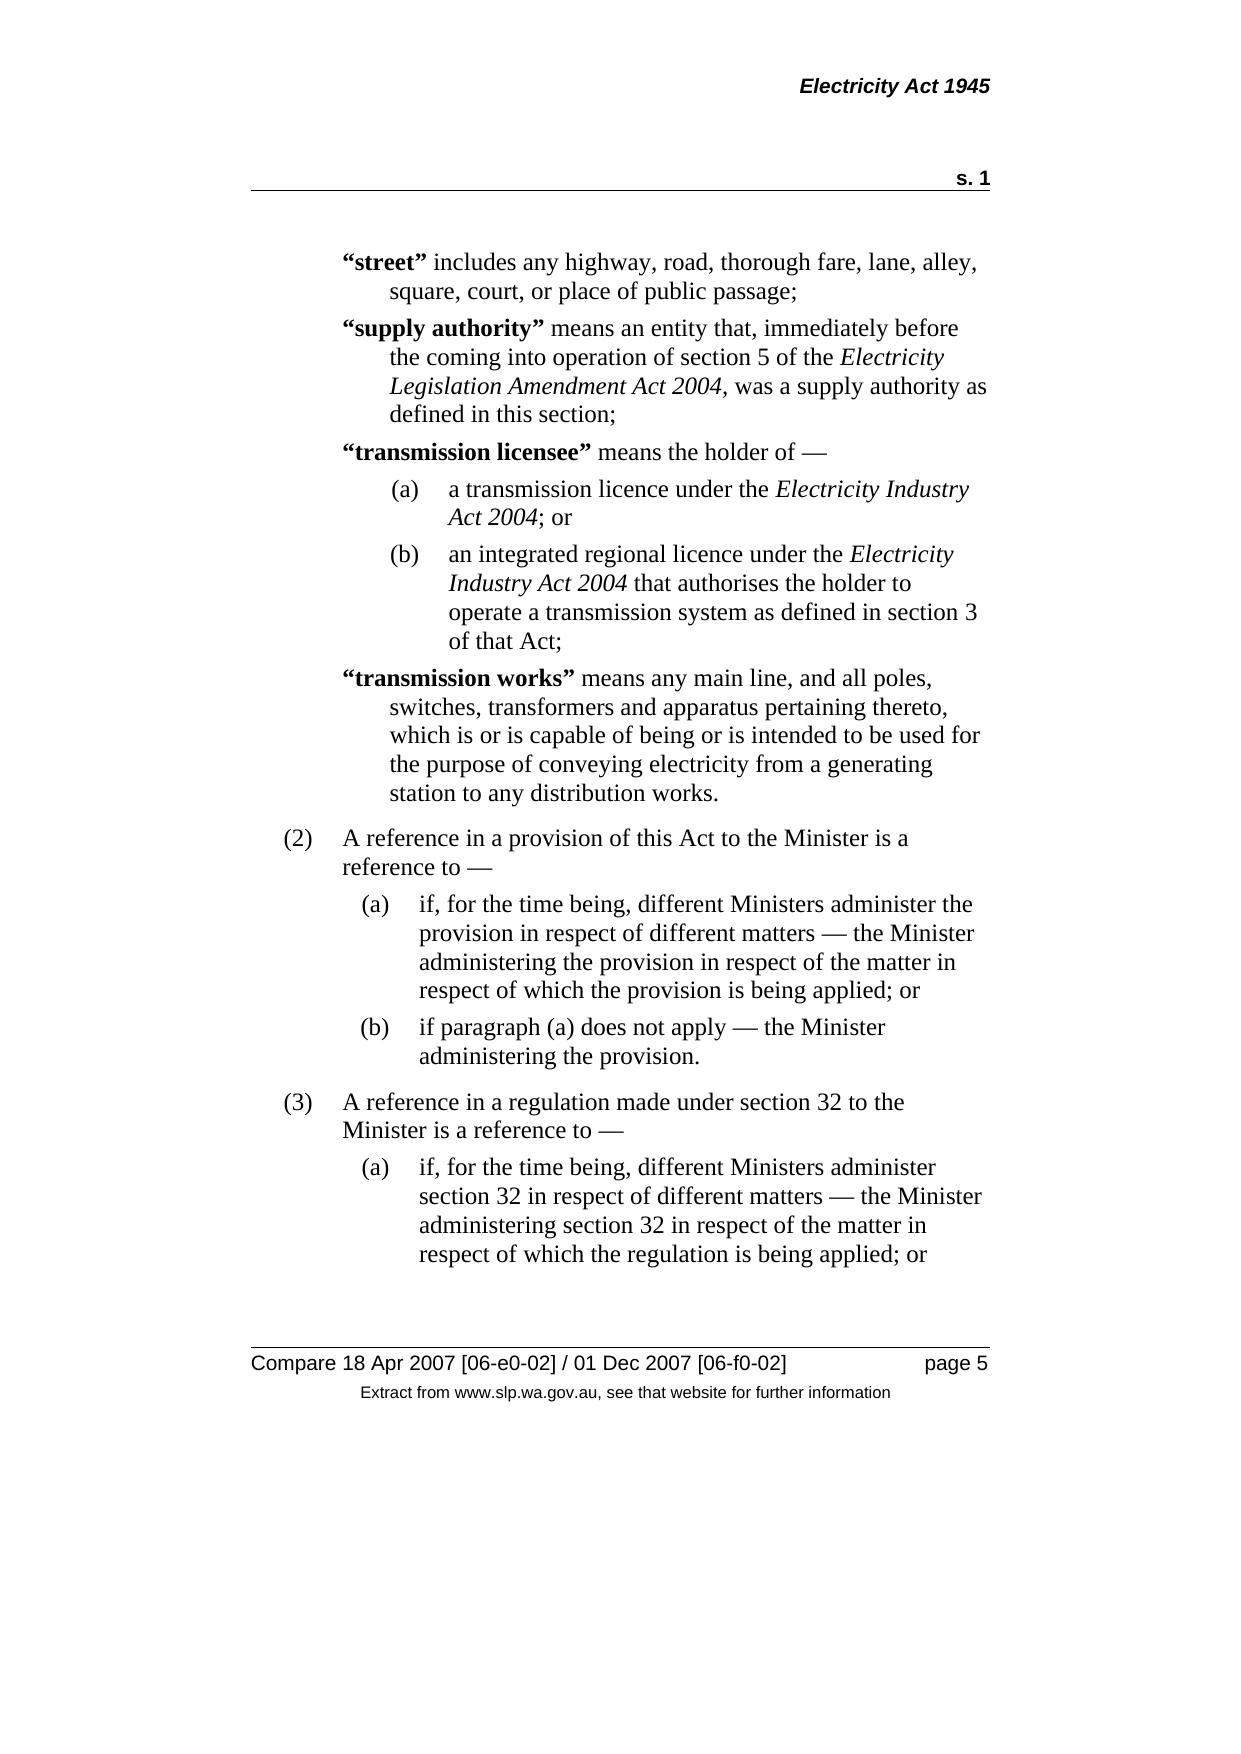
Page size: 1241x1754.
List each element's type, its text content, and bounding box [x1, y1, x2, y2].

text (b) an integrated regional licence under the Electricity Industry Act 2004 that authorises the holder to operate a transmission system as defined in section 3 of that Act; [251, 539, 990, 654]
text “transmission licensee” means the holder of — [251, 437, 990, 465]
text (a) if, for the time being, different Ministers administer the provision in respect of different matters — the Minister administering the provision in respect of the matter in respect of which the provision is being applied; or [251, 889, 990, 1004]
text “street” includes any highway, road, thorough fare, lane, alley, square, court, or place of public passage; [251, 247, 990, 305]
text (a) if, for the time being, different Ministers administer section 32 in respect of different matters — the Minister administering section 32 in respect of the matter in respect of which the regulation is being applied; or [251, 1152, 990, 1267]
text (2) A reference in a provision of this Act to the Minister is a reference to — [251, 823, 990, 881]
text “transmission works” means any main line, and all poles, switches, transformers and apparatus pertaining thereto, which is or is capable of being or is intended to be used for the purpose of conveying electricity from a generating station to any distribution works. [251, 663, 990, 807]
text (3) A reference in a regulation made under section 32 to the Minister is a reference to — [251, 1087, 990, 1144]
text “supply authority” means an entity that, immediately before the coming into operation of section 5 of the Electricity Legislation Amendment Act 2004, was a supply authority as defined in this section; [251, 313, 990, 428]
text (b) if paragraph (a) does not apply — the Minister administering the provision. [251, 1012, 990, 1070]
text (a) a transmission licence under the Electricity Industry Act 2004; or [251, 474, 990, 531]
